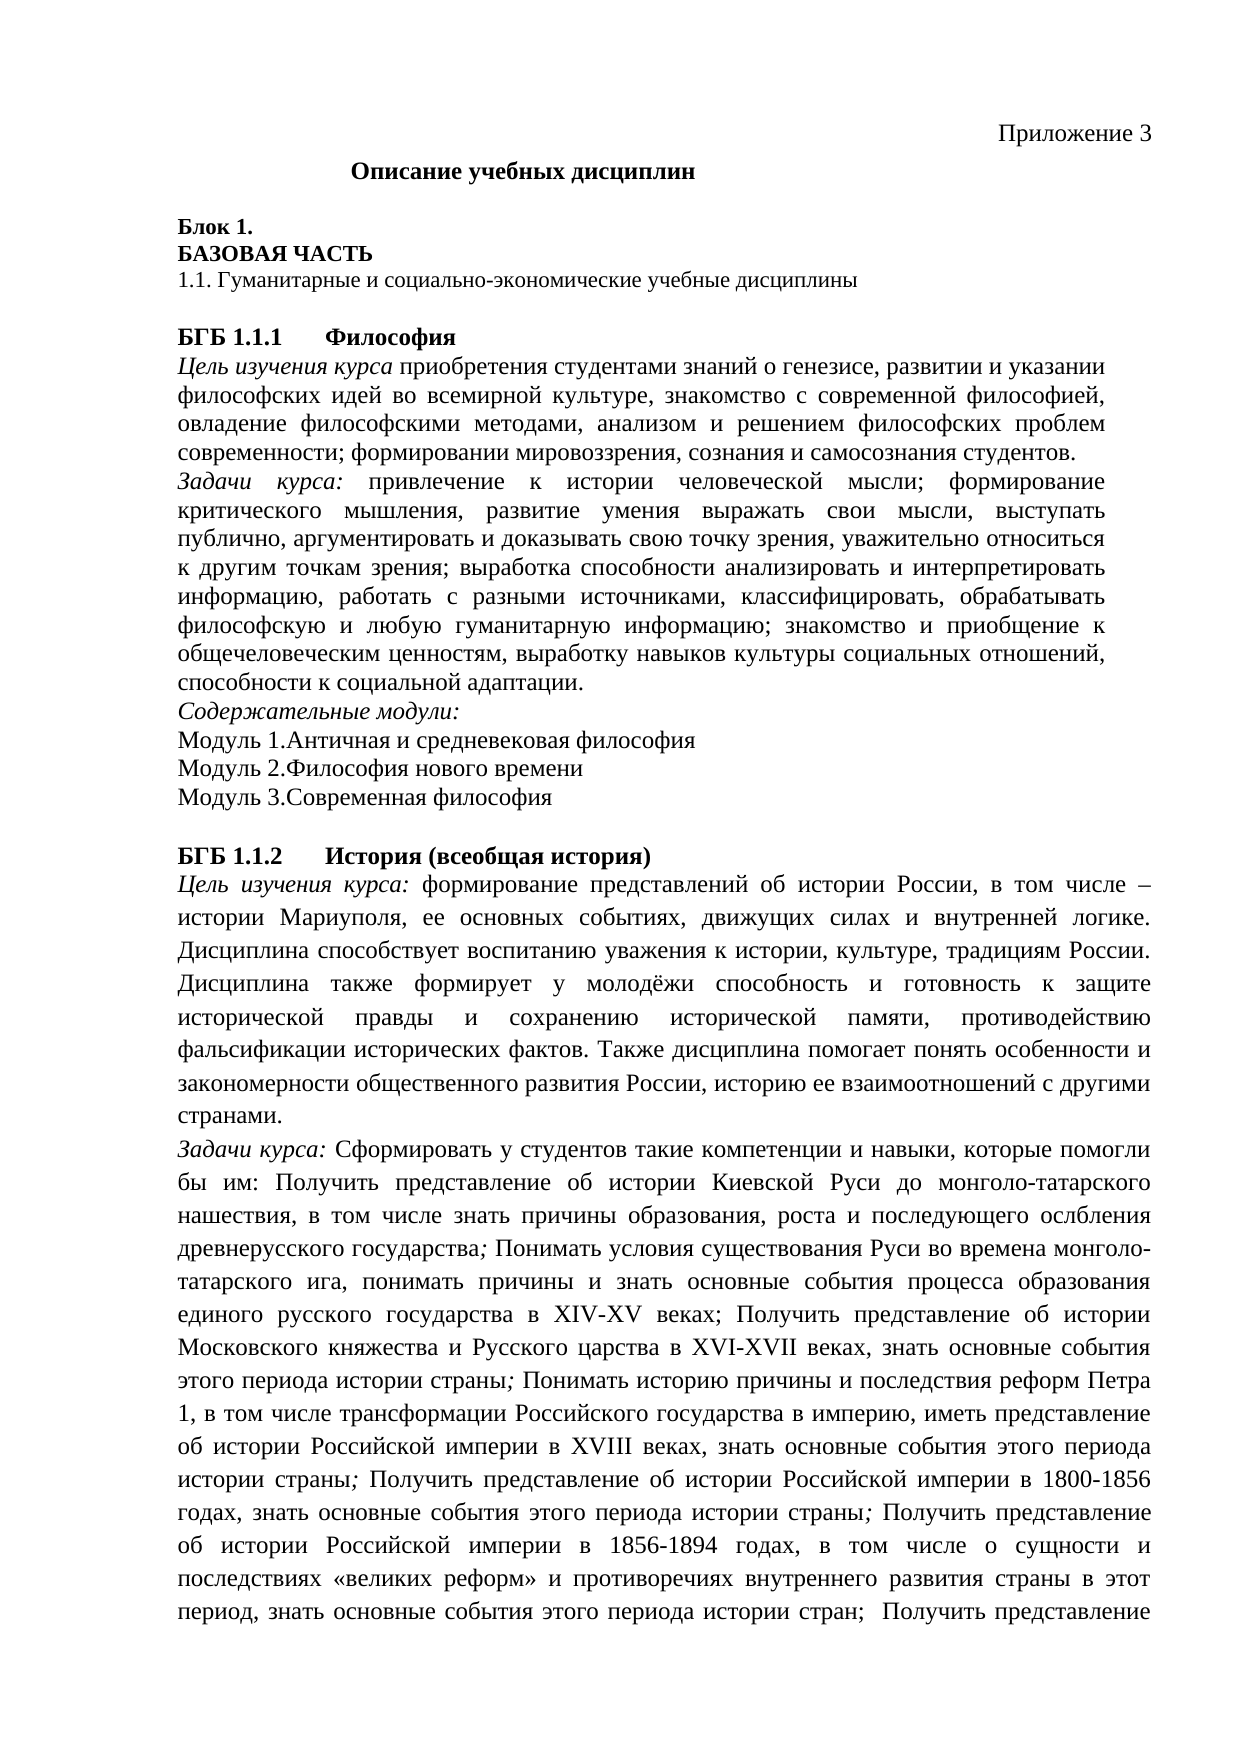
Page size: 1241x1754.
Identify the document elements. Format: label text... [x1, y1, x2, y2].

text Модуль 2.Философия нового времени [177, 753, 1106, 782]
text Приложение 3 [177, 118, 1152, 147]
text 1.1. Гуманитарные и социально-экономические учебные дисциплины [177, 266, 1152, 292]
text БГБ 1.1.1 Философия [177, 322, 1152, 351]
text БГБ 1.1.2 История (всеобщая история) [177, 841, 1152, 869]
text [177, 1134, 1152, 1625]
text Модуль 3.Современная философия [177, 782, 1106, 811]
text Модуль 1.Античная и средневековая философия [177, 725, 1106, 753]
text Содержательные модули: [177, 696, 1106, 725]
text Описание учебных дисциплин [177, 156, 868, 185]
text Цель изучения курса: формирование представлений об истории России, в том числе – истории Мариуполя, ее основных событиях, движущих силах и внутренней логике. Дисциплина способствует воспитанию уважения к истории, культуре, традициям России. Дисциплина также формирует у молодёжи способность и готовность к защите исторической правды и сохранению исторической памяти, противодействию фальсификации исторических фактов. Также дисциплина помогает понять особенности и закономерности общественного развития России, историю ее взаимоотношений с другими странами. [177, 869, 1152, 1129]
text Блок 1. БАЗОВАЯ ЧАСТЬ [177, 213, 1152, 266]
text Цель изучения курса приобретения студентами знаний о генезисе, развитии и указании философских идей во всемирной культуре, знакомство с современной философией, овладение философскими методами, анализом и решением философских проблем современности; формировании мировоззрения, сознания и самосознания студентов. [177, 351, 1106, 466]
text Задачи курса: привлечение к истории человеческой мысли; формирование критического мышления, развитие умения выражать свои мысли, выступать публично, аргументировать и доказывать свою точку зрения, уважительно относиться к другим точкам зрения; выработка способности анализировать и интерпретировать информацию, работать с разными источниками, классифицировать, обрабатывать философскую и любую гуманитарную информацию; знакомство и приобщение к общечеловеческим ценностям, выработку навыков культуры социальных отношений, способности к социальной адаптации. [177, 466, 1106, 696]
